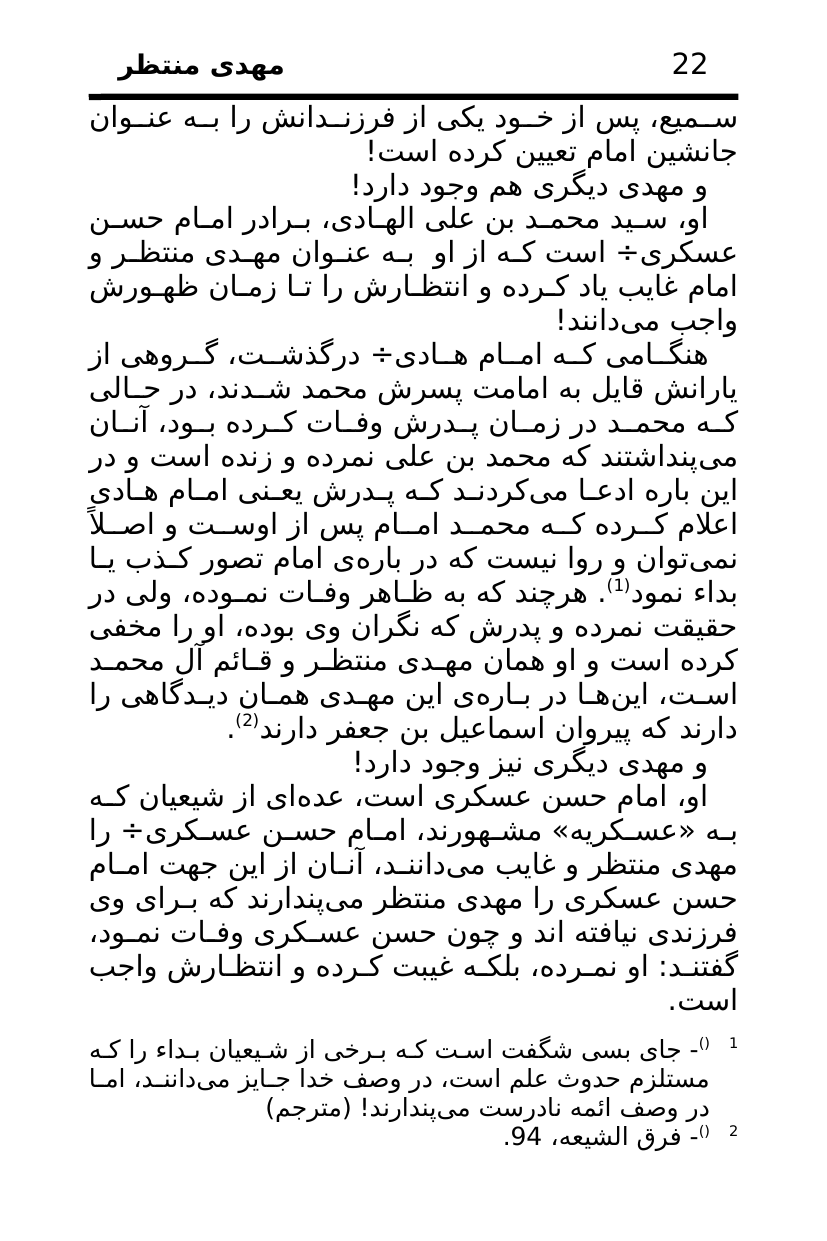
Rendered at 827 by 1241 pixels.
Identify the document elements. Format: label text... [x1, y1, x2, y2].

text او، سید محمد بن علی الهادی، برادر امام حسن عسکری÷ است که از او به عنوان مهدی منتظر و امام غایب یاد کرده و انتظارش را تا زمان ظهورش واجب می‌دانند! [89, 202, 738, 338]
text هنگامی که امام هادی÷ درگذشت، گروهی از یارانش قایل به امامت پسرش محمد شدند، در حالی که محمد در زمان پدرش وفات کرده بود، آنان می‌پنداشتند که محمد بن علی نمرده و زنده است و در این باره ادعا می‌کردند که پدرش یعنی امام هادی اعلام کرده که محمد امام پس از اوست و اصلاً نمی‌توان و روا نیست که در باره‌ی امام تصور کذب یا بداء نمود(). هرچند که به ظاهر وفات نموده، ولی در حقیقت نمرده و پدرش که نگران وی بوده، او را مخفی کرده است و او همان مهدی منتظر و قائم آل محمد است، این‌ها در باره‌ی این مهدی همان دیدگاهی را دارند که پیروان اسماعیل بن جعفر دارند(). [89, 338, 738, 745]
text و مهدی دیگری نیز وجود دارد! [89, 745, 738, 779]
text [89, 100, 738, 168]
text او، امام حسن عسکری است، عده‌ای از شیعیان که به «عسکریه» مشهورند، امام حسن عسکری÷ را مهدی منتظر و غایب می‌دانند، آنان از این جهت امام حسن عسکری را مهدی منتظر می‌پندارند که برای وی فرزندی نیافته اند و چون حسن عسکری وفات نمود، گفتند: او نمرده، بلکه غیبت کرده و انتظارش واجب است. [89, 779, 738, 1017]
text و مهدی دیگری هم وجود دارد! [89, 168, 738, 202]
